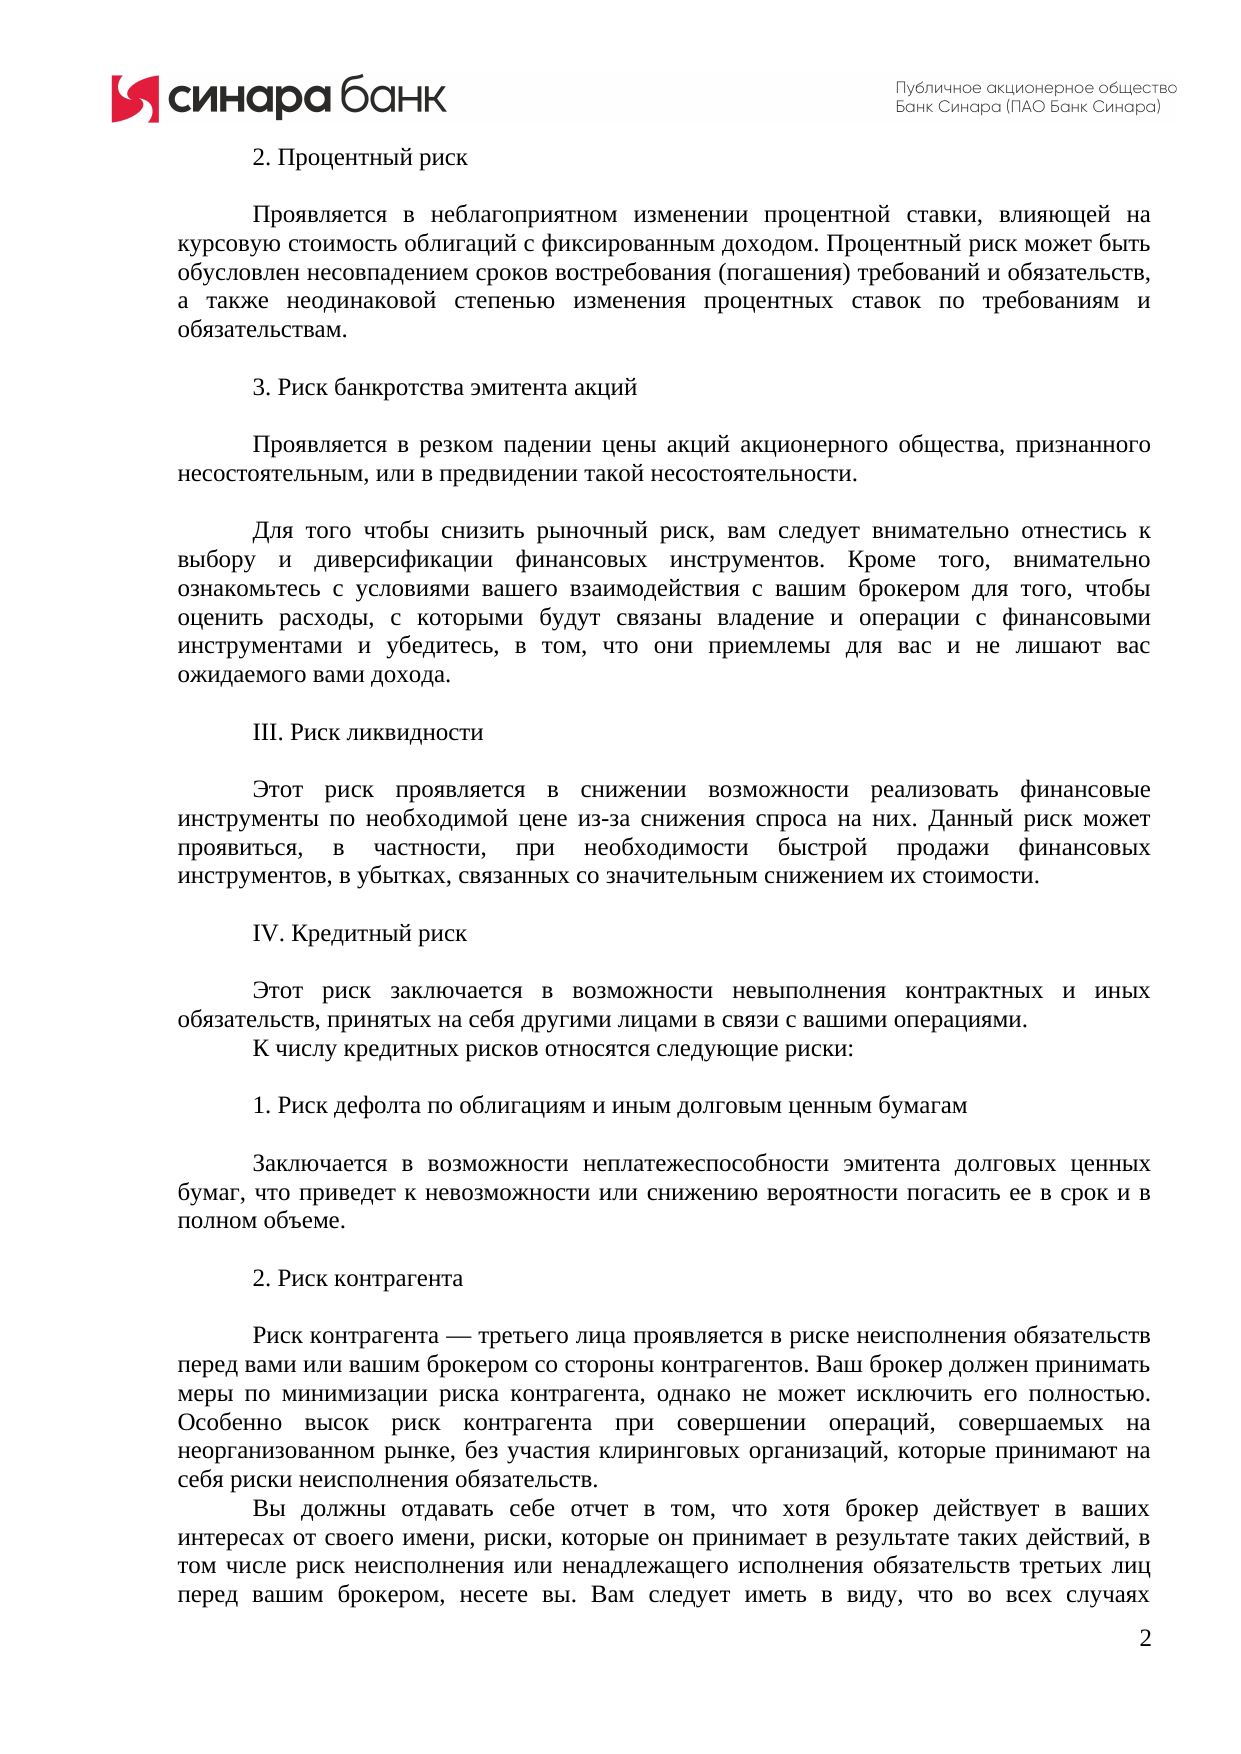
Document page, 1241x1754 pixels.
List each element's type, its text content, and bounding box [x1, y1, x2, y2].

text 3. Риск банкротства эмитента акций [177, 372, 1152, 401]
picture [111, 73, 1177, 123]
text Заключается в возможности неплатежеспособности эмитента долговых ценных бумаг, что приведет к невозможности или снижению вероятности погасить ее в срок и в полном объеме. [177, 1148, 1152, 1234]
text Риск контрагента — третьего лица проявляется в риске неисполнения обязательств перед вами или вашим брокером со стороны контрагентов. Ваш брокер должен принимать меры по минимизации риска контрагента, однако не может исключить его полностью. Особенно высок риск контрагента при совершении операций, совершаемых на неорганизованном рынке, без участия клиринговых организаций, которые принимают на себя риски неисполнения обязательств. [177, 1321, 1152, 1493]
text Этот риск заключается в возможности невыполнения контрактных и иных обязательств, принятых на себя другими лицами в связи с вашими операциями. [177, 976, 1152, 1033]
text III. Риск ликвидности [177, 717, 1152, 746]
text Этот риск проявляется в снижении возможности реализовать финансовые инструменты по необходимой цене из-за снижения спроса на них. Данный риск может проявиться, в частности, при необходимости быстрой продажи финансовых инструментов, в убытках, связанных со значительным снижением их стоимости. [177, 774, 1152, 889]
text 2. Риск контрагента [177, 1263, 1152, 1292]
text 1. Риск дефолта по облигациям и иным долговым ценным бумагам [177, 1091, 1152, 1119]
text 2. Процентный риск [177, 142, 1152, 171]
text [177, 1493, 1152, 1608]
text Проявляется в неблагоприятном изменении процентной ставки, влияющей на курсовую стоимость облигаций с фиксированным доходом. Процентный риск может быть обусловлен несовпадением сроков востребования (погашения) требований и обязательств, а также неодинаковой степенью изменения процентных ставок по требованиям и обязательствам. [177, 199, 1152, 343]
text Проявляется в резком падении цены акций акционерного общества, признанного несостоятельным, или в предвидении такой несостоятельности. [177, 429, 1152, 487]
text К числу кредитных рисков относятся следующие риски: [177, 1033, 1152, 1062]
text IV. Кредитный риск [177, 918, 1152, 947]
text Для того чтобы снизить рыночный риск, вам следует внимательно отнестись к выбору и диверсификации финансовых инструментов. Кроме того, внимательно ознакомьтесь с условиями вашего взаимодействия с вашим брокером для того, чтобы оценить расходы, с которыми будут связаны владение и операции с финансовыми инструментами и убедитесь, в том, что они приемлемы для вас и не лишают вас ожидаемого вами дохода. [177, 516, 1152, 688]
